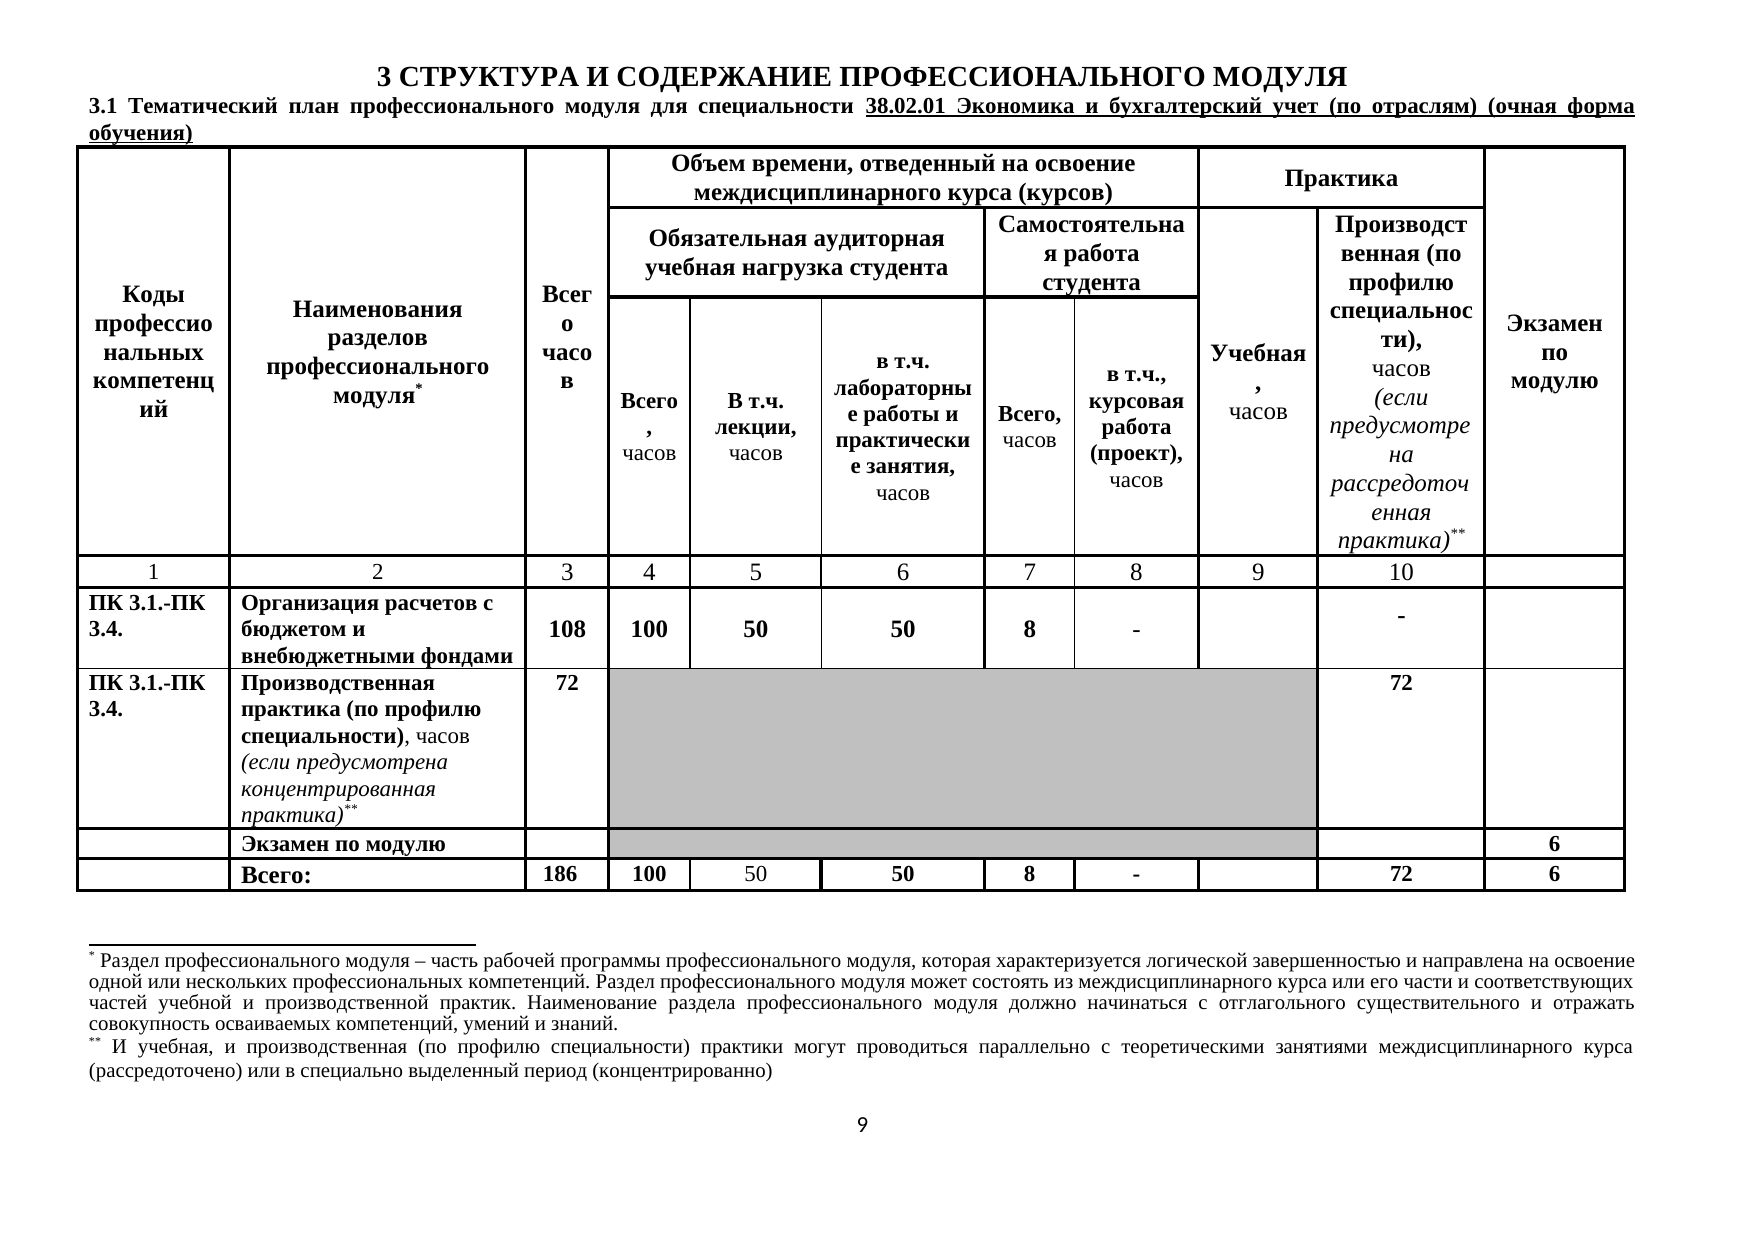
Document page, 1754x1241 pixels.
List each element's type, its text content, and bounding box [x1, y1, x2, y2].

table_cell - [1319, 589, 1483, 668]
table_cell [1486, 669, 1623, 827]
table_cell 4 [610, 557, 689, 586]
table_cell Всего, часов [986, 299, 1074, 554]
table_cell 6 [1486, 830, 1623, 857]
table_cell [1200, 860, 1316, 889]
table_cell В т.ч. лекции, часов [691, 299, 821, 554]
table_cell 8 [986, 860, 1073, 889]
table_cell - [1075, 589, 1197, 668]
table_cell 100 [610, 860, 689, 889]
table_cell [1319, 830, 1483, 857]
table_cell 5 [691, 557, 820, 586]
table_cell 8 [986, 589, 1074, 668]
table_cell 186 [527, 860, 607, 889]
table_cell 6 [1486, 860, 1623, 889]
table_header Практика [1200, 149, 1483, 206]
table_cell [610, 830, 1316, 857]
table_header Объем времени, отведенный на освоение междисциплинарного курса (курсов) [610, 149, 1197, 206]
table_header Экзамен по модулю [1486, 149, 1623, 554]
table_cell 6 [822, 557, 983, 586]
table_cell [1486, 589, 1623, 668]
table_cell 3 [527, 557, 607, 586]
table_cell 1 [79, 557, 228, 586]
table_cell [527, 830, 607, 857]
table_cell в т.ч. лабораторные работы и практические занятия, часов [822, 299, 983, 554]
table_header Наименования разделов профессионального модуля* [231, 149, 524, 554]
table_cell 108 [527, 589, 607, 668]
table_cell [610, 669, 1316, 827]
table_cell 50 [822, 589, 983, 668]
table_cell 10 [1319, 557, 1483, 586]
table_cell Самостоятельная работа студента [986, 209, 1197, 295]
table_cell Всего, часов [610, 299, 689, 554]
table_cell 50 [691, 589, 821, 668]
list 3 СТРУКТУРА и содержание профессионального модуля [89, 59, 1636, 93]
table_cell ПК 3.1.-ПК 3.4. [79, 669, 228, 827]
table_cell 8 [1075, 557, 1197, 586]
table_cell Производственная (по профилю специальности), часов (если предусмотрена рассредоточенная практика)** [1319, 209, 1483, 554]
table_cell Организация расчетов с бюджетом и внебюджетными фондами [231, 589, 524, 668]
text 3.1 Тематический план профессионального модуля для специальности 38.02.01 Экономика и бухгалтерский учет (по отраслям) (очная форма обучения) [89, 93, 1636, 145]
table_cell [79, 860, 228, 889]
table_cell Обязательная аудиторная учебная нагрузка студента [610, 209, 983, 295]
table_cell 50 [823, 860, 983, 889]
table_cell Всего: [231, 860, 524, 889]
table_cell ПК 3.1.-ПК 3.4. [79, 589, 228, 668]
table_cell 72 [1319, 669, 1483, 827]
table_cell 9 [1200, 557, 1316, 586]
table_cell 50 [691, 860, 819, 889]
table_cell в т.ч., курсовая работа (проект), часов [1075, 299, 1197, 554]
table_header Всего часов [527, 149, 607, 554]
table_cell 100 [610, 589, 689, 668]
table_cell Экзамен по модулю [231, 830, 524, 857]
table_cell - [1076, 860, 1197, 889]
table_cell Производственная практика (по профилю специальности), часов (если предусмотрена концентрированная практика)** [231, 669, 524, 827]
table_cell 72 [527, 669, 607, 827]
table_cell [1486, 557, 1623, 586]
table_cell 2 [231, 557, 524, 586]
table_cell [1200, 589, 1316, 668]
table_cell 72 [1319, 860, 1483, 889]
table_cell Учебная, часов [1200, 209, 1316, 554]
table_header Коды профессиональных компетенций [79, 149, 228, 554]
table_cell 7 [986, 557, 1074, 586]
table_cell [79, 830, 228, 857]
